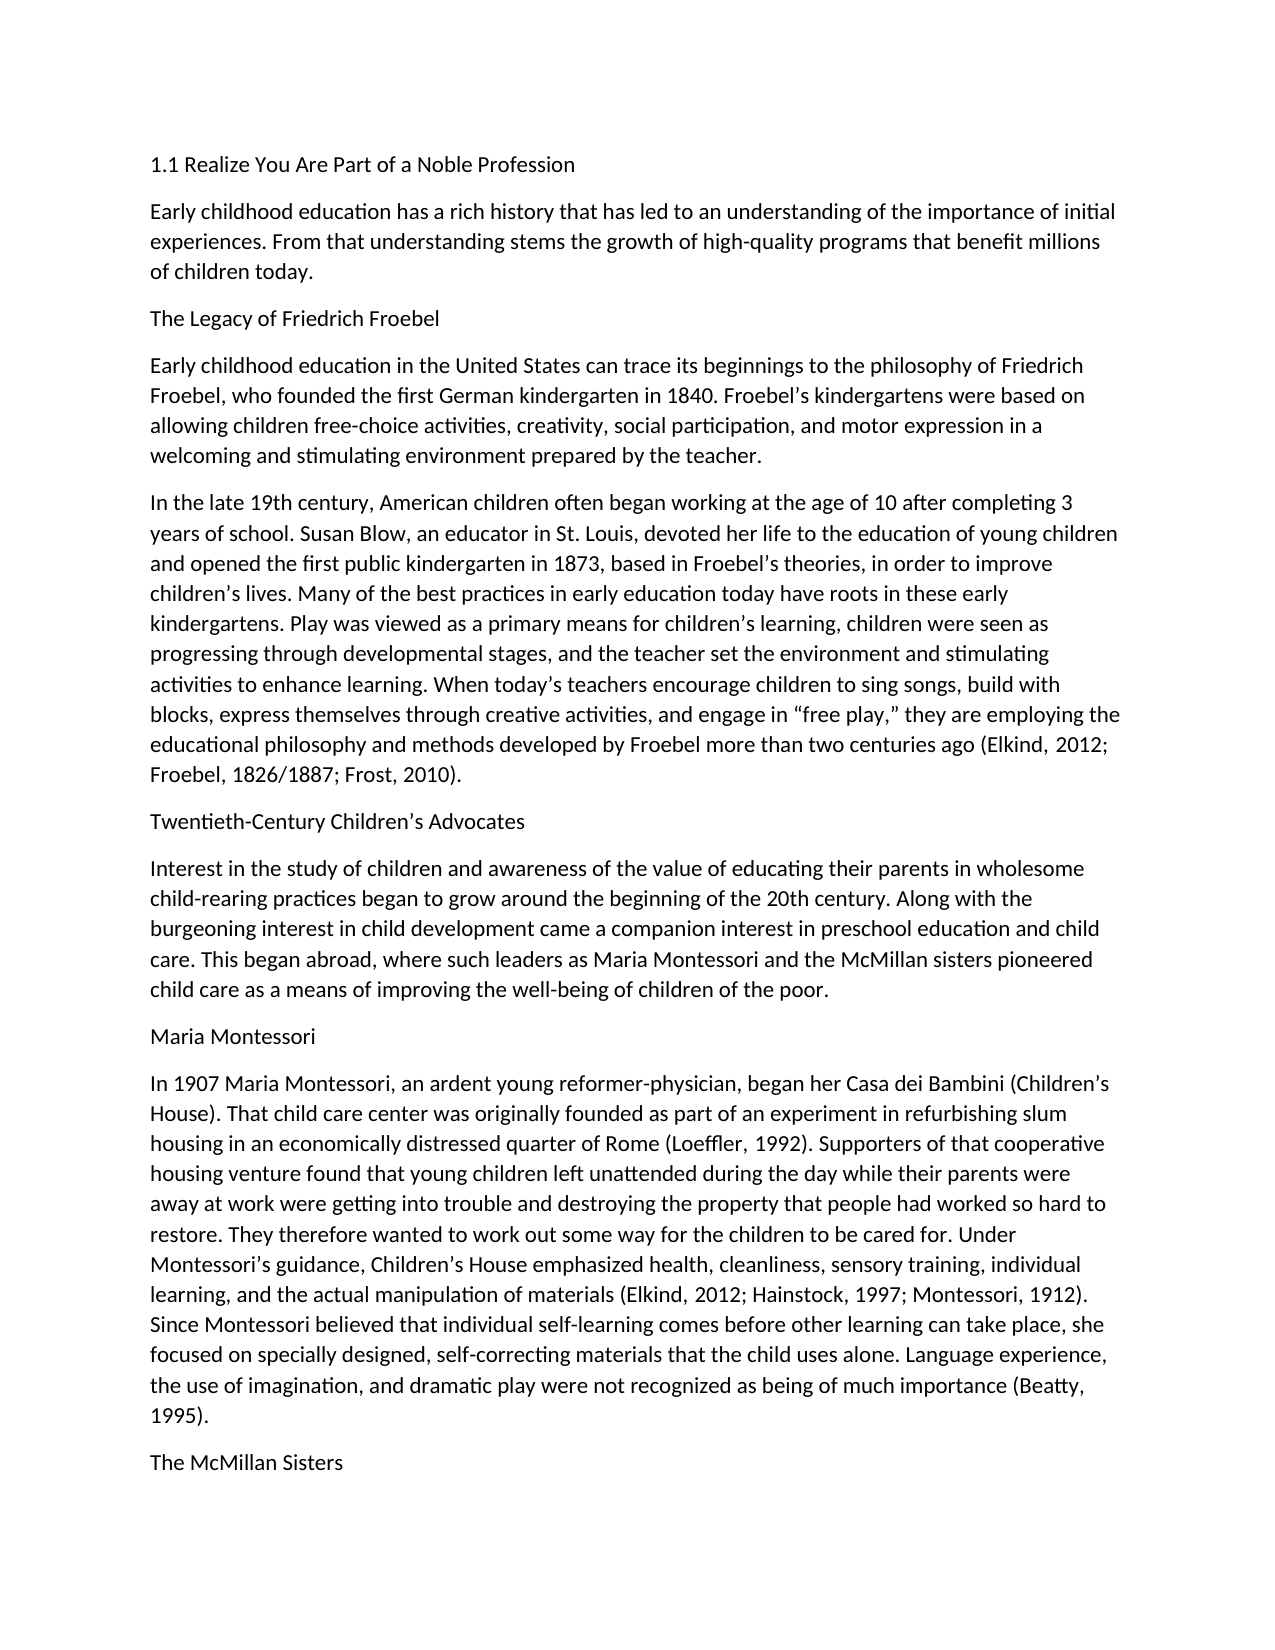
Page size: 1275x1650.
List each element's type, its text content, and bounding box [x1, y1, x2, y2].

text Interest in the study of children and awareness of the value of educating their parents in wholesome child-rearing practices began to grow around the beginning of the 20th century. Along with the burgeoning interest in child development came a companion interest in preschool education and child care. This began abroad, where such leaders as Maria Montessori and the McMillan sisters pioneered child care as a means of improving the well-being of children of the poor. [150, 854, 1125, 1003]
text Early childhood education in the United States can trace its beginnings to the philosophy of Friedrich Froebel, who founded the first German kindergarten in 1840. Froebel’s kindergartens were based on allowing children free-choice activities, creativity, social participation, and motor expression in a welcoming and stimulating environment prepared by the teacher. [150, 351, 1125, 470]
text Twentieth-Century Children’s Advocates [150, 807, 1125, 835]
text Early childhood education has a rich history that has led to an understanding of the importance of initial experiences. From that understanding stems the growth of high-quality programs that benefit millions of children today. [150, 197, 1125, 285]
text The Legacy of Friedrich Froebel [150, 304, 1125, 332]
text Maria Montessori [150, 1022, 1125, 1050]
text In 1907 Maria Montessori, an ardent young reformer-physician, began her Casa dei Bambini (Children’s House). That child care center was originally founded as part of an experiment in refurbishing slum housing in an economically distressed quarter of Rome (Loeffler, 1992). Supporters of that cooperative housing venture found that young children left unattended during the day while their parents were away at work were getting into trouble and destroying the property that people had worked so hard to restore. They therefore wanted to work out some way for the children to be cared for. Under Montessori’s guidance, Children’s House emphasized health, cleanliness, sensory training, individual learning, and the actual manipulation of materials (Elkind, 2012; Hainstock, 1997; Montessori, 1912). Since Montessori believed that individual self-learning comes before other learning can take place, she focused on specially designed, self-correcting materials that the child uses alone. Language experience, the use of imagination, and dramatic play were not recognized as being of much importance (Beatty, 1995). [150, 1069, 1125, 1429]
text The McMillan Sisters [150, 1448, 1125, 1476]
text In the late 19th century, American children often began working at the age of 10 after completing 3 years of school. Susan Blow, an educator in St. Louis, devoted her life to the education of young children and opened the first public kindergarten in 1873, based in Froebel’s theories, in order to improve children’s lives. Many of the best practices in early education today have roots in these early kindergartens. Play was viewed as a primary means for children’s learning, children were seen as progressing through developmental stages, and the teacher set the environment and stimulating activities to enhance learning. When today’s teachers encourage children to sing songs, build with blocks, express themselves through creative activities, and engage in “free play,” they are employing the educational philosophy and methods developed by Froebel more than two centuries ago (Elkind, 2012; Froebel, 1826/1887; Frost, 2010). [150, 488, 1125, 788]
text 1.1 Realize You Are Part of a Noble Profession [150, 150, 1125, 178]
